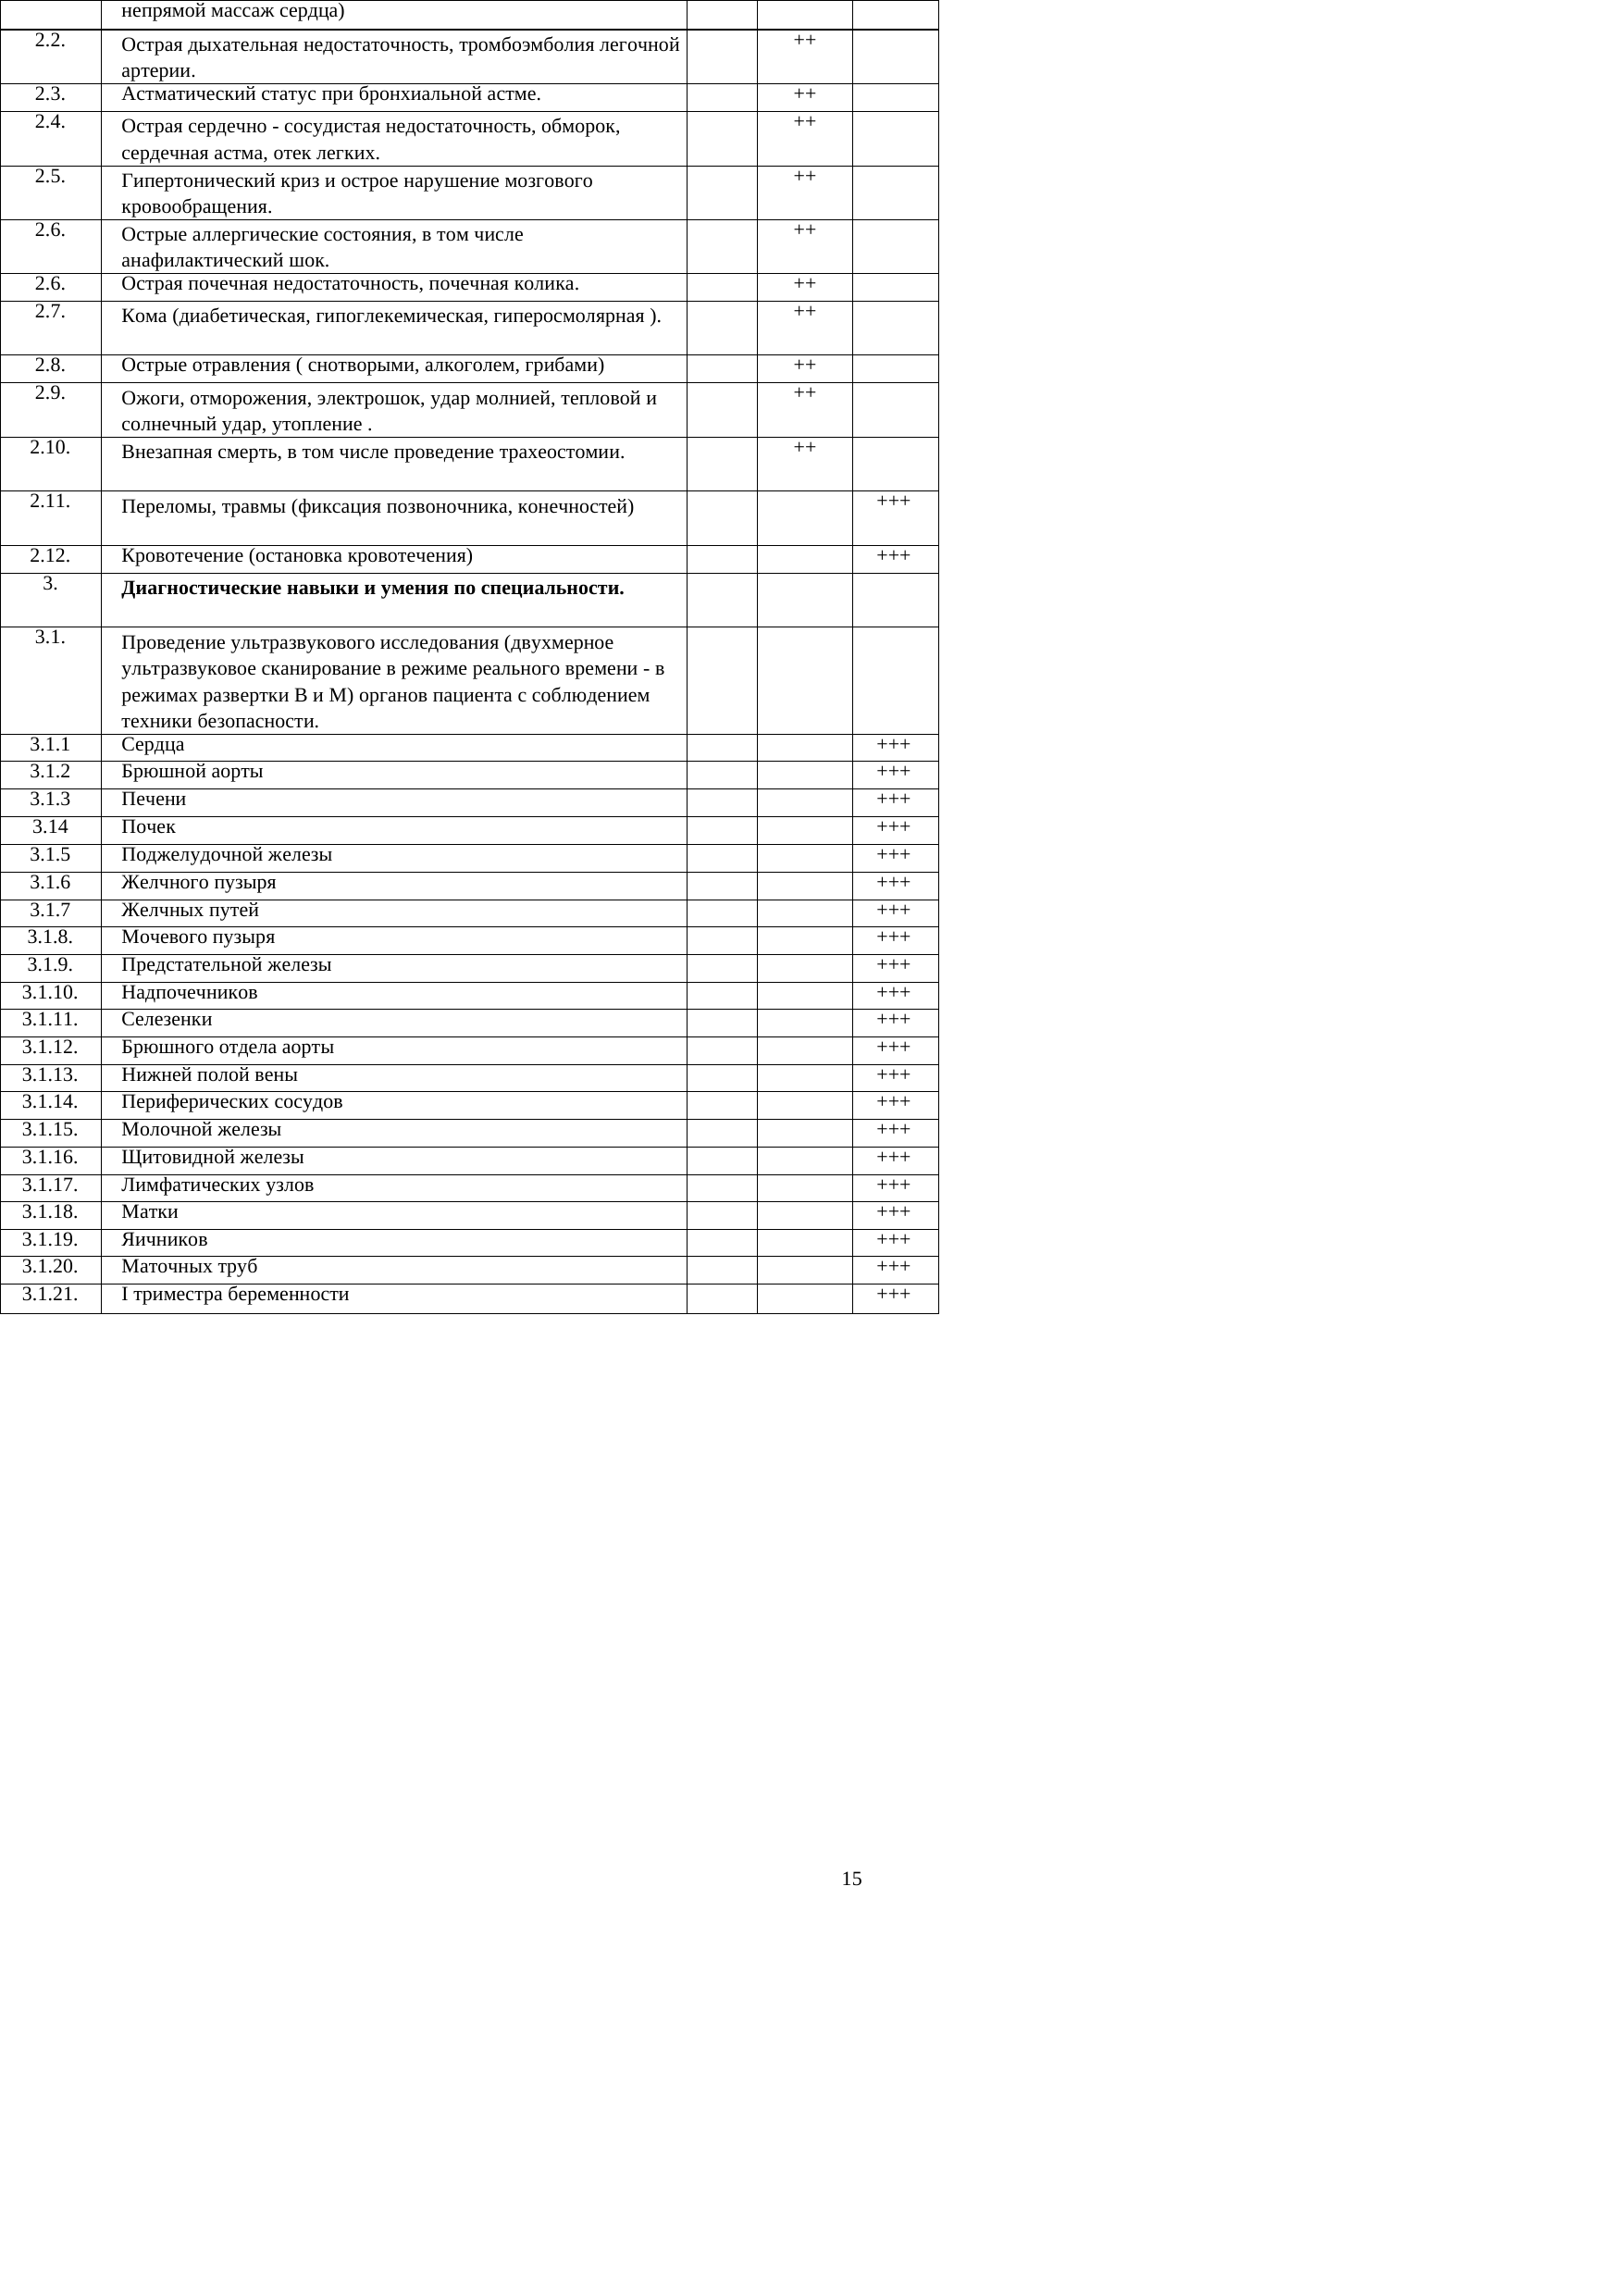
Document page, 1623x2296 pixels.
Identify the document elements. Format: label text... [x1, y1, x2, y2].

table_cell [688, 983, 757, 1009]
table_cell 3.1. [1, 627, 101, 734]
table_cell [688, 302, 757, 354]
table_cell +++ [853, 983, 938, 1009]
table_cell [758, 1257, 852, 1284]
table_cell 2.11. [1, 491, 101, 545]
table_cell 2.9. [1, 383, 101, 437]
table_cell 3.1.14. [1, 1092, 101, 1118]
table_cell [688, 955, 757, 982]
table_cell [688, 438, 757, 490]
table_cell +++ [853, 1202, 938, 1228]
table_cell [688, 900, 757, 926]
table_cell +++ [853, 762, 938, 788]
table_cell 2.3. [1, 84, 101, 111]
table_cell Печени [102, 789, 687, 816]
table_cell [758, 574, 852, 627]
table_cell ++ [758, 31, 852, 83]
table_cell [688, 927, 757, 954]
table_cell Гипертонический криз и острое нарушение мозгового кровообращения. [102, 167, 687, 219]
table_cell [688, 1257, 757, 1284]
table_cell [758, 900, 852, 926]
table_cell Брюшного отдела аорты [102, 1037, 687, 1063]
table_cell +++ [853, 735, 938, 761]
table_cell 3.1.9. [1, 955, 101, 982]
table_cell [688, 1202, 757, 1228]
table_cell +++ [853, 789, 938, 816]
table_cell [758, 873, 852, 900]
table_cell 3.1.2 [1, 762, 101, 788]
table_cell [688, 112, 757, 165]
table_cell [688, 1092, 757, 1118]
table_cell [688, 1037, 757, 1063]
table_cell Желчного пузыря [102, 873, 687, 900]
table_cell Щитовидной железы [102, 1148, 687, 1173]
table_cell 3.1.21. [1, 1285, 101, 1313]
table_cell [688, 1120, 757, 1146]
table_cell 2.7. [1, 302, 101, 354]
table_cell Острая сердечно - сосудистая недостаточность, обморок, сердечная астма, отек легких. [102, 112, 687, 165]
table_cell ++ [758, 220, 852, 272]
table_cell [688, 31, 757, 83]
table_cell 3.1.8. [1, 927, 101, 954]
table_cell [758, 735, 852, 761]
table_cell 3.1.13. [1, 1065, 101, 1091]
table_cell Диагностические навыки и умения по специальности. [102, 574, 687, 627]
table_cell Матки [102, 1202, 687, 1228]
table_cell 3.1.20. [1, 1257, 101, 1284]
table_cell Переломы, травмы (фиксация позвоночника, конечностей) [102, 491, 687, 545]
table_cell +++ [853, 845, 938, 872]
table_cell +++ [853, 1148, 938, 1173]
table_cell [688, 789, 757, 816]
table_cell [758, 983, 852, 1009]
table_cell [758, 1092, 852, 1118]
table_cell 2.10. [1, 438, 101, 490]
table_cell 3.1.18. [1, 1202, 101, 1228]
table_cell [758, 1037, 852, 1063]
table_cell Брюшной аорты [102, 762, 687, 788]
table_cell +++ [853, 1257, 938, 1284]
table_header [688, 1, 757, 29]
table_cell Внезапная смерть, в том числе проведение трахеостомии. [102, 438, 687, 490]
table_cell 2.5. [1, 167, 101, 219]
table_cell [688, 817, 757, 844]
table_cell Лимфатических узлов [102, 1175, 687, 1201]
table_cell [853, 383, 938, 437]
table_cell [758, 627, 852, 734]
table_cell Проведение ультразвукового исследования (двухмерное ультразвуковое сканирование в режиме реального времени - в режимах развертки В и М) органов пациента с соблюдением техники безопасности. [102, 627, 687, 734]
table_cell [853, 355, 938, 382]
table_cell Яичников [102, 1230, 687, 1256]
table_cell 3.1.3 [1, 789, 101, 816]
text 15 [841, 1869, 862, 1890]
table_cell [853, 574, 938, 627]
table_cell [853, 167, 938, 219]
table_cell [758, 817, 852, 844]
table_cell Надпочечников [102, 983, 687, 1009]
table_cell [758, 1175, 852, 1201]
table_header [1, 1, 101, 29]
table_cell +++ [853, 1065, 938, 1091]
table_cell Желчных путей [102, 900, 687, 926]
table_cell [853, 302, 938, 354]
table_cell +++ [853, 955, 938, 982]
table_cell +++ [853, 546, 938, 573]
table_cell [758, 546, 852, 573]
table_cell [758, 762, 852, 788]
table_cell 3.1.16. [1, 1148, 101, 1173]
table_cell [758, 491, 852, 545]
table_cell [853, 84, 938, 111]
table_cell Острые аллергические состояния, в том числе анафилактический шок. [102, 220, 687, 272]
table_cell Поджелудочной железы [102, 845, 687, 872]
table_cell [853, 438, 938, 490]
table_cell I триместра беременности [102, 1285, 687, 1313]
table_cell Ожоги, отморожения, электрошок, удар молнией, тепловой и солнечный удар, утопление . [102, 383, 687, 437]
table_cell [688, 762, 757, 788]
table_cell [758, 845, 852, 872]
table_cell ++ [758, 274, 852, 300]
table_cell ++ [758, 438, 852, 490]
table_cell 2.6. [1, 274, 101, 300]
table_cell [688, 1148, 757, 1173]
table_cell 3.1.7 [1, 900, 101, 926]
table_cell Сердца [102, 735, 687, 761]
table_cell [853, 274, 938, 300]
table_cell +++ [853, 1230, 938, 1256]
table_header [853, 1, 938, 29]
table_cell Мочевого пузыря [102, 927, 687, 954]
table_cell [688, 1230, 757, 1256]
table_cell [688, 274, 757, 300]
table_cell [688, 574, 757, 627]
table_cell 3.1.17. [1, 1175, 101, 1201]
table_cell Предстательной железы [102, 955, 687, 982]
table_cell +++ [853, 873, 938, 900]
table_cell [688, 1010, 757, 1036]
table_cell +++ [853, 1010, 938, 1036]
table_cell [758, 1285, 852, 1313]
table_cell [688, 84, 757, 111]
table_cell 3.14 [1, 817, 101, 844]
table_cell [758, 927, 852, 954]
table_cell [853, 220, 938, 272]
table_cell [758, 1120, 852, 1146]
table_cell +++ [853, 1092, 938, 1118]
table_cell [758, 789, 852, 816]
table_cell ++ [758, 302, 852, 354]
table_cell +++ [853, 491, 938, 545]
table_cell [688, 355, 757, 382]
table_cell [688, 735, 757, 761]
table_cell 2.8. [1, 355, 101, 382]
table_cell +++ [853, 817, 938, 844]
table_cell [688, 873, 757, 900]
table_cell 3.1.10. [1, 983, 101, 1009]
table_cell +++ [853, 1175, 938, 1201]
table_cell Острые отравления ( снотворыми, алкоголем, грибами) [102, 355, 687, 382]
table_cell ++ [758, 383, 852, 437]
table_cell Острая почечная недостаточность, почечная колика. [102, 274, 687, 300]
table_cell [853, 627, 938, 734]
table_cell Астматический статус при бронхиальной астме. [102, 84, 687, 111]
table_cell +++ [853, 900, 938, 926]
table_cell ++ [758, 112, 852, 165]
table_cell [688, 1285, 757, 1313]
table_header непрямой массаж сердца) [102, 1, 687, 29]
table_cell ++ [758, 355, 852, 382]
table_cell 2.4. [1, 112, 101, 165]
table_cell 3.1.1 [1, 735, 101, 761]
table_cell ++ [758, 167, 852, 219]
table_cell ++ [758, 84, 852, 111]
table_cell [758, 1010, 852, 1036]
table_cell Нижней полой вены [102, 1065, 687, 1091]
table_cell Почек [102, 817, 687, 844]
table_cell [688, 1175, 757, 1201]
table_cell [688, 383, 757, 437]
table_cell [688, 845, 757, 872]
table_cell 3.1.19. [1, 1230, 101, 1256]
table_cell [688, 1065, 757, 1091]
table_cell 3.1.6 [1, 873, 101, 900]
table_cell Маточных труб [102, 1257, 687, 1284]
table_cell [758, 1065, 852, 1091]
table_cell Кома (диабетическая, гипоглекемическая, гиперосмолярная ). [102, 302, 687, 354]
table_cell [758, 1148, 852, 1173]
table_cell 3.1.11. [1, 1010, 101, 1036]
table_cell 3.1.12. [1, 1037, 101, 1063]
table_cell 2.6. [1, 220, 101, 272]
table_cell +++ [853, 927, 938, 954]
table_cell 2.2. [1, 31, 101, 83]
table_cell Молочной железы [102, 1120, 687, 1146]
table_cell Острая дыхательная недостаточность, тромбоэмболия легочной артерии. [102, 31, 687, 83]
table_header [758, 1, 852, 29]
table_cell [688, 220, 757, 272]
table_cell +++ [853, 1037, 938, 1063]
table_cell 3.1.15. [1, 1120, 101, 1146]
table_cell [758, 955, 852, 982]
table_cell [688, 627, 757, 734]
table_cell +++ [853, 1285, 938, 1313]
table_cell [688, 167, 757, 219]
table_cell +++ [853, 1120, 938, 1146]
table_cell Периферических сосудов [102, 1092, 687, 1118]
table_cell Кровотечение (остановка кровотечения) [102, 546, 687, 573]
table_cell [853, 112, 938, 165]
table_cell 2.12. [1, 546, 101, 573]
table_cell 3. [1, 574, 101, 627]
table_cell [853, 31, 938, 83]
table_cell 3.1.5 [1, 845, 101, 872]
table_cell [688, 491, 757, 545]
table_cell [758, 1202, 852, 1228]
table_cell Селезенки [102, 1010, 687, 1036]
table_cell [758, 1230, 852, 1256]
table_cell [688, 546, 757, 573]
